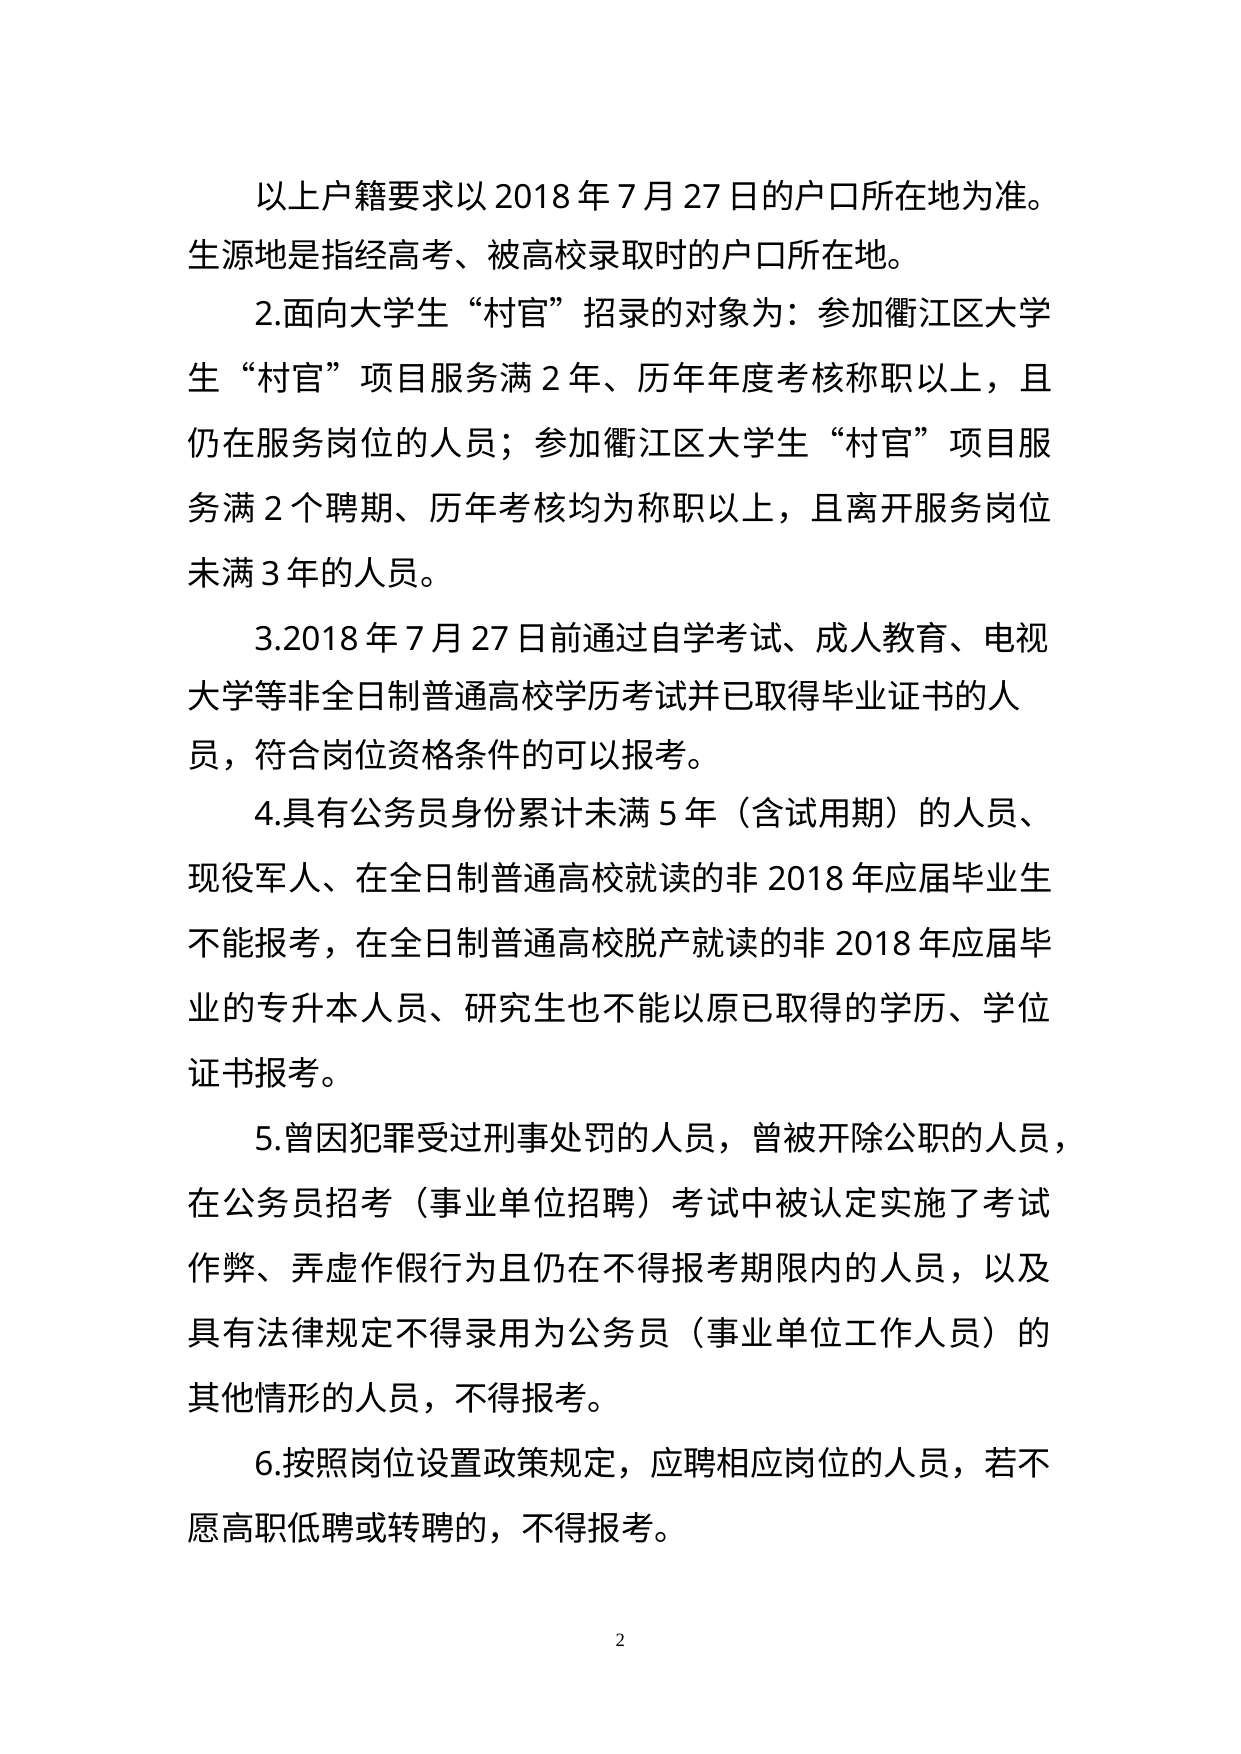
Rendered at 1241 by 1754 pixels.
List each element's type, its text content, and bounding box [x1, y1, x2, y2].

list 2.面向大学生“村官”招录的对象为：参加衢江区大学生“村官”项目服务满2年、历年年度考核称职以上，且仍在服务岗位的人员；参加衢江区大学生“村官”项目服务满2个聘期、历年考核均为称职以上，且离开服务岗位未满3年的人员。 [187, 279, 1053, 604]
text 以上户籍要求以2018年7月27日的户口所在地为准。生源地是指经高考、被高校录取时的户口所在地。 [187, 162, 1053, 279]
text 6.按照岗位设置政策规定，应聘相应岗位的人员，若不愿高职低聘或转聘的，不得报考。 [187, 1429, 1053, 1559]
text 4.具有公务员身份累计未满5年（含试用期）的人员、现役军人、在全日制普通高校就读的非2018年应届毕业生不能报考，在全日制普通高校脱产就读的非2018年应届毕业的专升本人员、研究生也不能以原已取得的学历、学位证书报考。 [187, 779, 1053, 1104]
text 3.2018年7月27日前通过自学考试、成人教育、电视大学等非全日制普通高校学历考试并已取得毕业证书的人员，符合岗位资格条件的可以报考。 [187, 604, 1053, 779]
text 5.曾因犯罪受过刑事处罚的人员，曾被开除公职的人员，在公务员招考（事业单位招聘）考试中被认定实施了考试作弊、弄虚作假行为且仍在不得报考期限内的人员，以及具有法律规定不得录用为公务员（事业单位工作人员）的其他情形的人员，不得报考。 [187, 1104, 1053, 1429]
